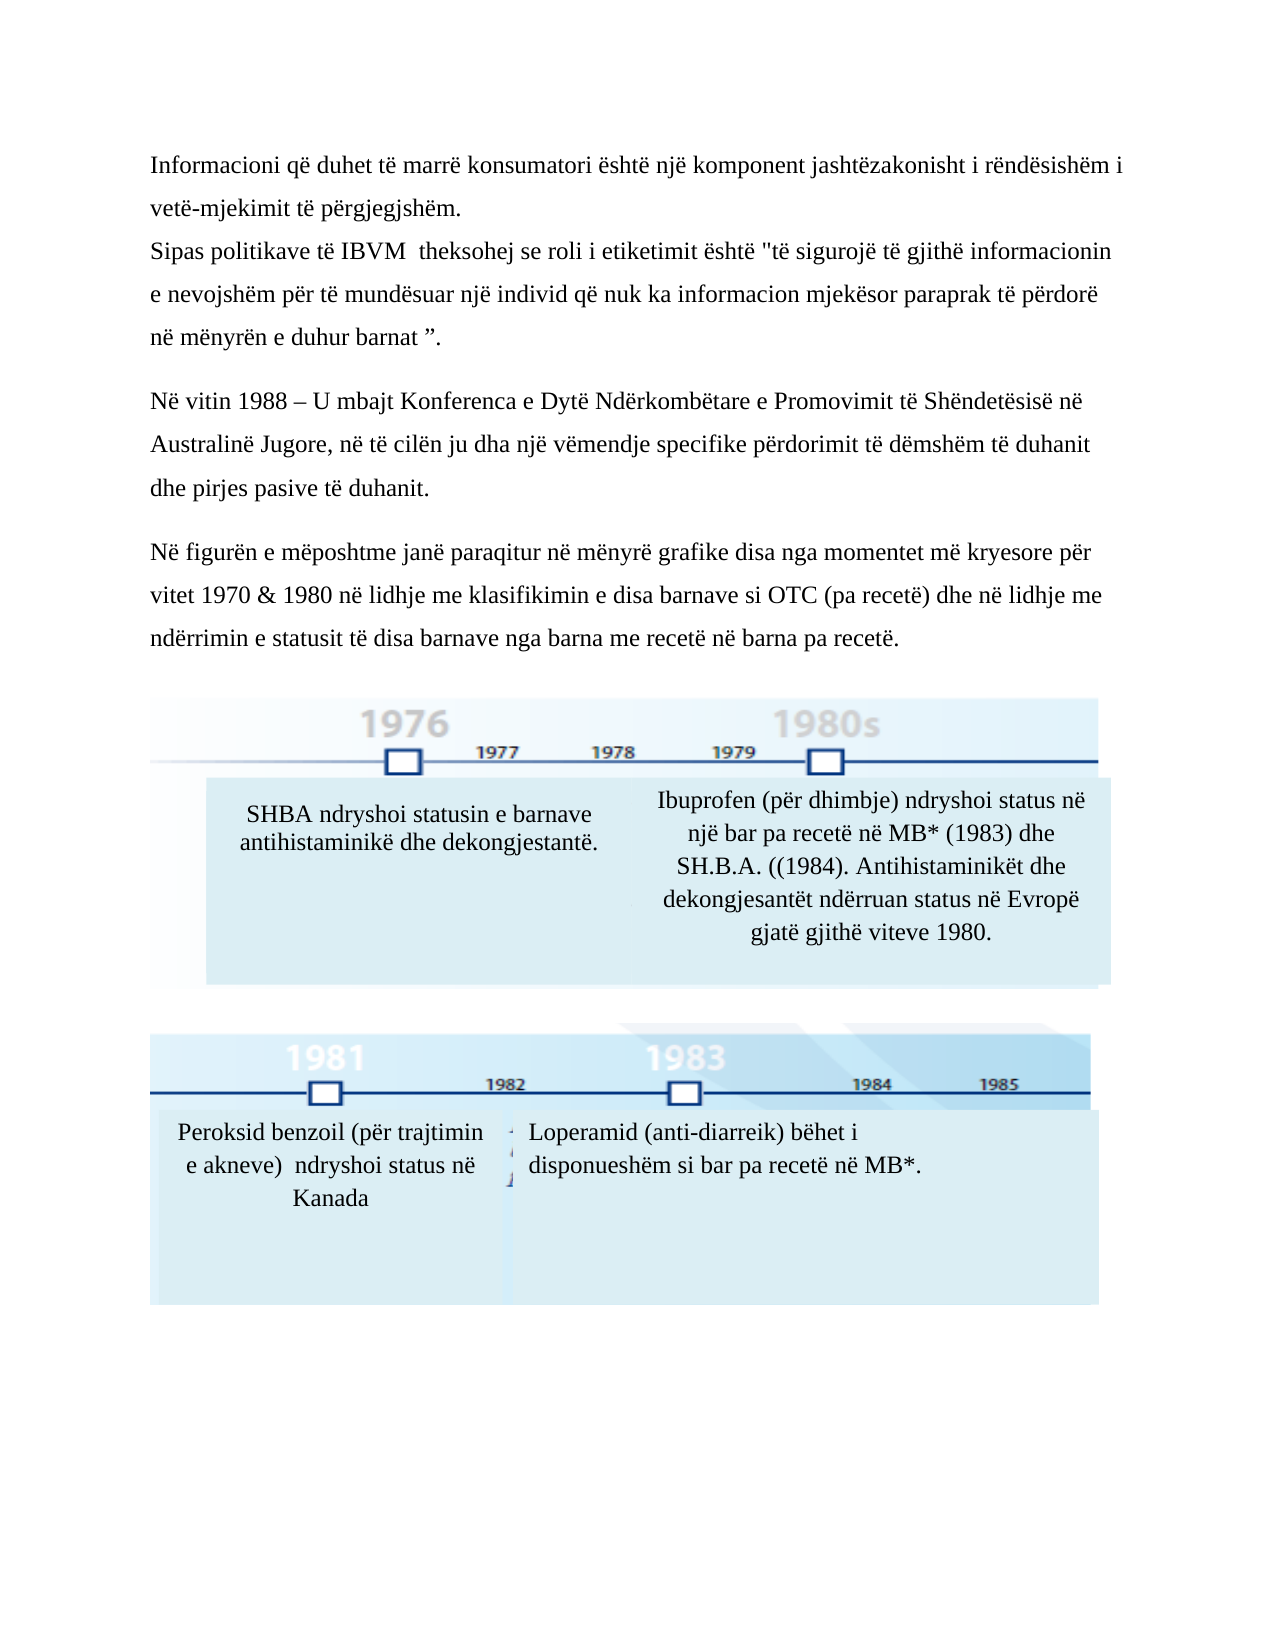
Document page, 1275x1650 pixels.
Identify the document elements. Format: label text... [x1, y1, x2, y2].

picture [150, 686, 1099, 989]
text Në vitin 1988 – U mbajt Konferenca e Dytë Ndërkombëtare e Promovimit të Shëndetësisë në Australinë Jugore, në të cilën ju dha një vëmendje specifike përdorimit të dëmshëm të duhanit dhe pirjes pasive të duhanit. [150, 386, 1125, 501]
text Informacioni që duhet të marrë konsumatori është një komponent jashtëzakonisht i rëndësishëm i vetë-mjekimit të përgjegjshëm. [150, 150, 1125, 222]
text Sipas politikave të IBVM theksohej se roli i etiketimit është "të sigurojë të gjithë informacionin e nevojshëm për të mundësuar një individ që nuk ka informacion mjekësor paraprak të përdorë në mënyrën e duhur barnat ”. [150, 236, 1125, 351]
text Në figurën e mëposhtme janë paraqitur në mënyrë grafike disa nga momentet më kryesore për vitet 1970 & 1980 në lidhje me klasifikimin e disa barnave si OTC (pa recetë) dhe në lidhje me ndërrimin e statusit të disa barnave nga barna me recetë në barna pa recetë. [150, 537, 1125, 652]
picture [150, 1023, 1091, 1305]
